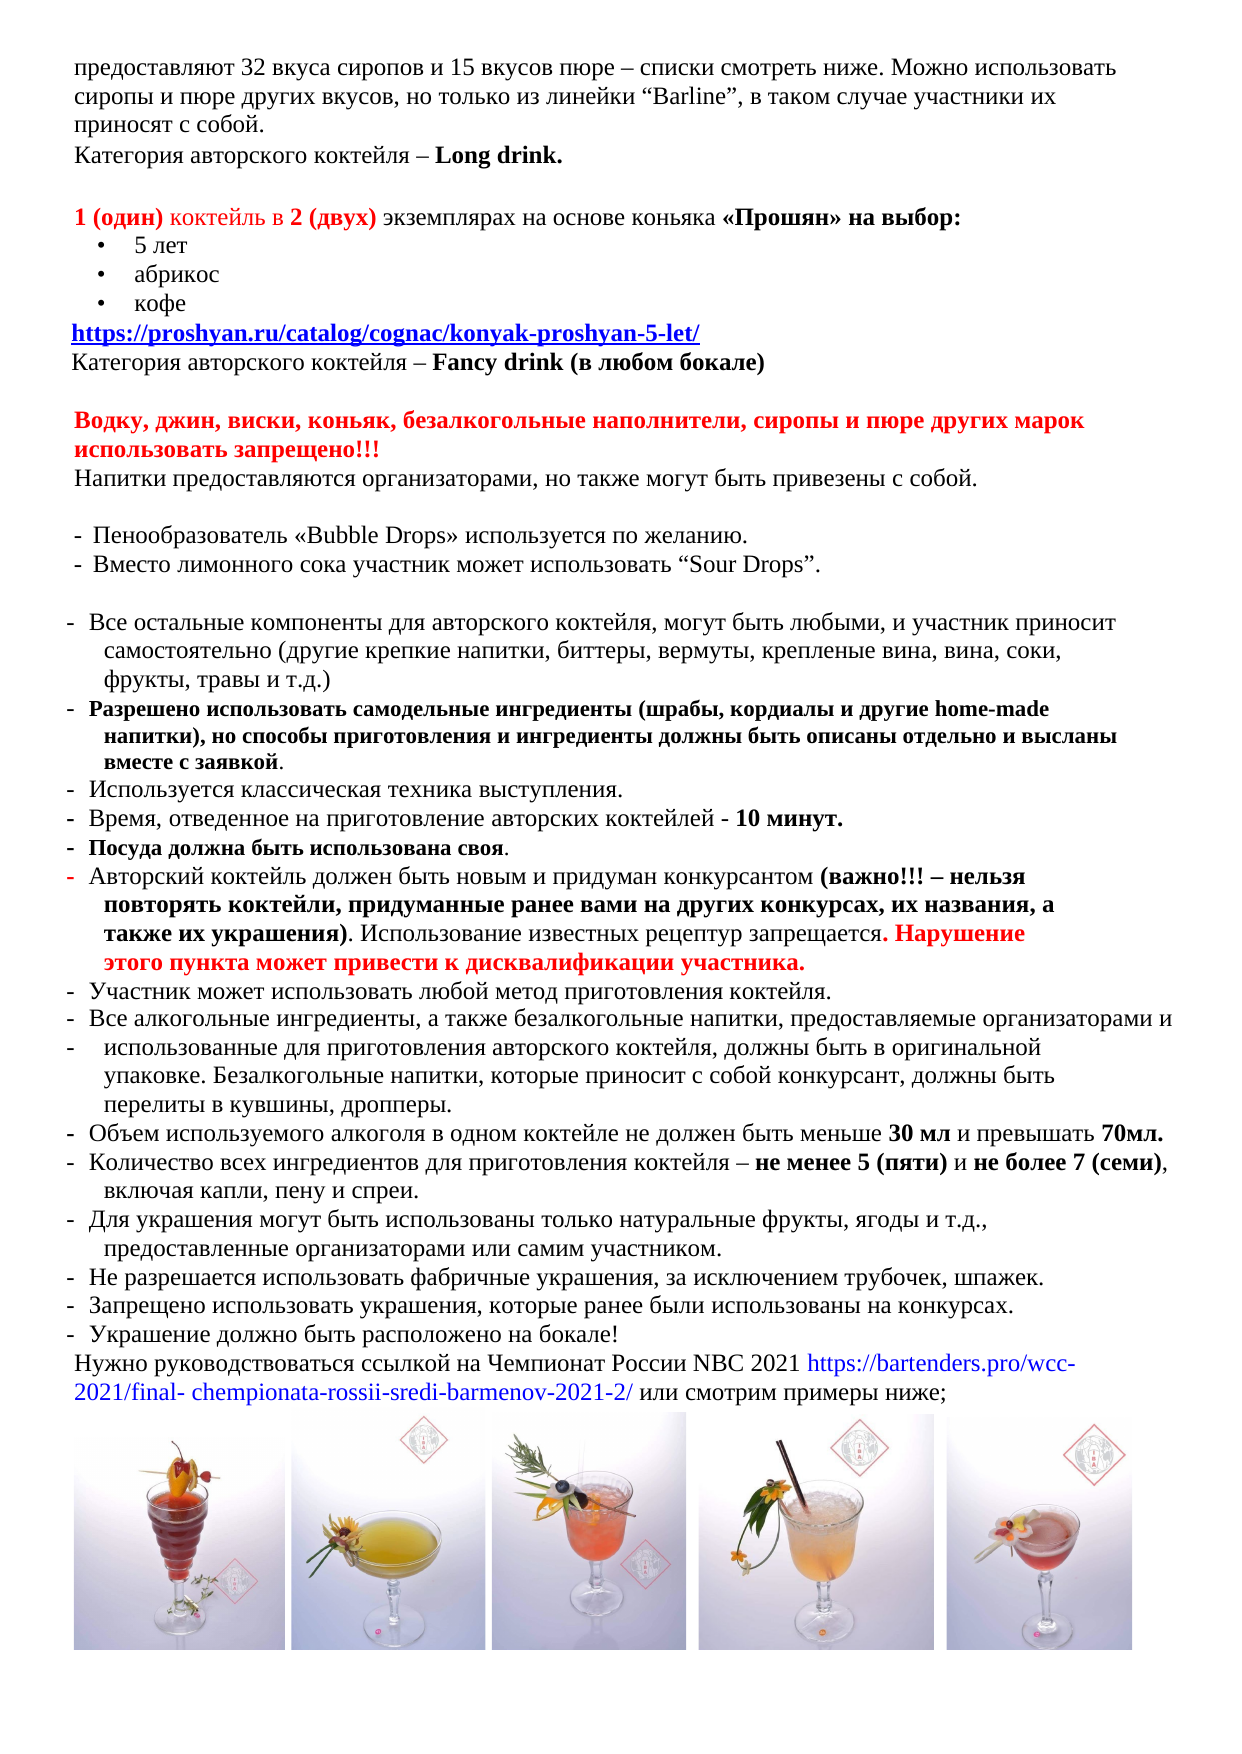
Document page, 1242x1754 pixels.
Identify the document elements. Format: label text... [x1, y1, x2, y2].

list Количество всех ингредиентов для приготовления коктейля – не менее 5 (пяти) и не более 7 (семи), [66, 1147, 1212, 1175]
list Разрешено использовать самодельные ингредиенты (шрабы, кордиалы и другие home-made напитки), но способы приготовления и ингредиенты должны быть описаны отдельно и высланы вместе с заявкой. [66, 693, 1145, 774]
list использованные для приготовления авторского коктейля, должны быть в оригинальной упаковке. Безалкогольные напитки, которые приносит с собой конкурсант, должны быть перелиты в кувшины, дропперы. [66, 1032, 1105, 1118]
list Авторский коктейль должен быть новым и придуман конкурсантом (важно!!! – нельзя повторять коктейли, придуманные ранее вами на других конкурсах, их названия, а также их украшения). Использование известных рецептур запрещается. Нарушение этого пункта может привести к дисквалификации участника. [66, 861, 1083, 976]
list Украшение должно быть расположено на бокале! [66, 1319, 1124, 1348]
text Водку, джин, виски, коньяк, безалкогольные наполнители, сиропы и пюре других марок использовать запрещено!!! [74, 405, 1212, 463]
list Объем используемого алкоголя в одном коктейле не должен быть меньше 30 мл и превышать 70мл. [66, 1118, 1212, 1147]
list Время, отведенное на приготовление авторских коктейлей - 10 минут. [66, 803, 1212, 832]
text https://proshyan.ru/catalog/cognac/konyak-proshyan-5-let/ [71, 318, 1212, 346]
text включая капли, пену и спреи. [103, 1175, 1212, 1204]
picture [491, 1412, 687, 1650]
list Не разрешается использовать фабричные украшения, за исключением трубочек, шпажек. [66, 1262, 1124, 1290]
text Категория авторского коктейля – Fancy drink (в любом бокале) [71, 347, 1212, 376]
list абрикос [97, 259, 1212, 288]
list Все остальные компоненты для авторского коктейля, могут быть любыми, и участник приносит самостоятельно (другие крепкие напитки, биттеры, вермуты, крепленые вина, вина, соки, фрукты, травы и т.д.) [66, 607, 1145, 693]
text Нужно руководствоваться ссылкой на Чемпионат России NBC 2021 https://bartenders.pro/wcc-2021/final- chempionata-rossii-sredi-barmenov-2021-2/ или смотрим примеры ниже; [74, 1348, 1137, 1405]
list Все алкогольные ингредиенты, а также безалкогольные напитки, предоставляемые организаторами и [66, 1004, 1212, 1032]
list Участник может использовать любой метод приготовления коктейля. [66, 976, 1212, 1004]
text Категория авторского коктейля – Long drink. [74, 140, 1212, 169]
list Запрещено использовать украшения, которые ранее были использованы на конкурсах. [66, 1290, 1124, 1319]
text Напитки предоставляются организаторами, но также могут быть привезены с собой. [74, 463, 1212, 492]
list Посуда должна быть использована своя. [66, 832, 1212, 861]
list Для украшения могут быть использованы только натуральные фрукты, ягоды и т.д., предоставленные организаторами или самим участником. [66, 1204, 1124, 1262]
picture [291, 1407, 486, 1650]
picture [73, 1437, 285, 1650]
list Вместо лимонного сока участник может использовать “Sour Drops”. [74, 549, 1212, 578]
picture [946, 1417, 1133, 1650]
text 1 (один) коктейль в 2 (двух) экземплярах на основе коньяка «Прошян» на выбор: [74, 202, 1212, 230]
picture [698, 1414, 934, 1650]
list Пенообразователь «Bubble Drops» используется по желанию. [74, 520, 1212, 549]
list кофе [97, 288, 1212, 317]
list 5 лет [97, 230, 1212, 259]
list Используется классическая техника выступления. [66, 774, 1212, 803]
